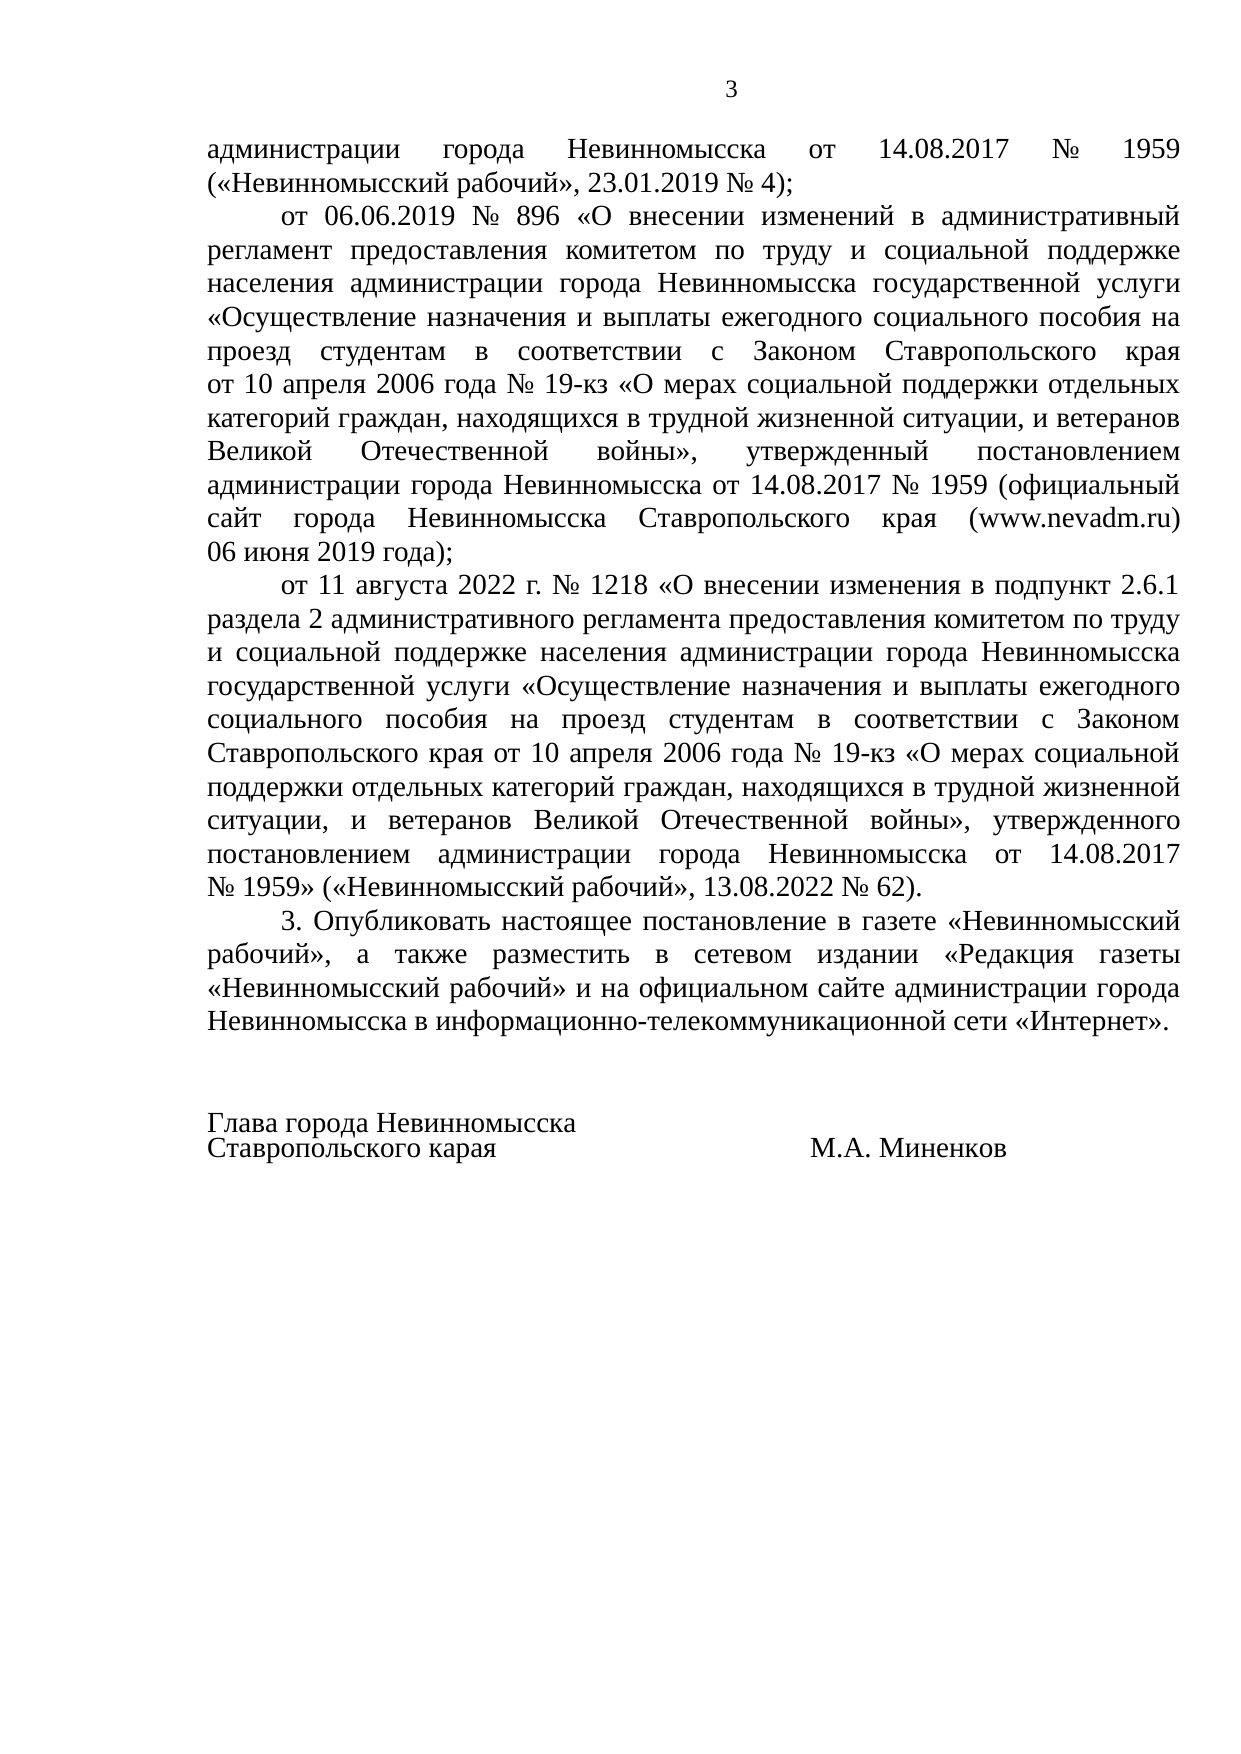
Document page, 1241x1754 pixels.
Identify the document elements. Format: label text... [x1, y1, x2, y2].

text Ставропольского карая М.А. Миненков [207, 1137, 1181, 1162]
text от 06.06.2019 № 896 «О внесении изменений в административный регламент предоставления комитетом по труду и социальной поддержке населения администрации города Невинномысска государственной услуги «Осуществление назначения и выплаты ежегодного социального пособия на проезд студентам в соответствии с Законом Ставропольского края от 10 апреля 2006 года № 19-кз «О мерах социальной поддержки отдельных категорий граждан, находящихся в трудной жизненной ситуации, и ветеранов Великой Отечественной войны», утвержденный постановлением администрации города Невинномысска от 14.08.2017 № 1959 (официальный сайт города Невинномысска Ставропольского края (www.nevadm.ru) 06 июня 2019 года); [207, 198, 1181, 567]
text 3. Опубликовать настоящее постановление в газете «Невинномысский рабочий», а также разместить в сетевом издании «Редакция газеты «Невинномысский рабочий» и на официальном сайте администрации города Невинномысска в информационно-телекоммуникационной сети «Интернет». [207, 903, 1181, 1037]
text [207, 131, 1181, 198]
text от 11 августа 2022 г. № 1218 «О внесении изменения в подпункт 2.6.1 раздела 2 административного регламента предоставления комитетом по труду и социальной поддержке населения администрации города Невинномысска государственной услуги «Осуществление назначения и выплаты ежегодного социального пособия на проезд студентам в соответствии с Законом Ставропольского края от 10 апреля 2006 года № 19-кз «О мерах социальной поддержки отдельных категорий граждан, находящихся в трудной жизненной ситуации, и ветеранов Великой Отечественной войны», утвержденного постановлением администрации города Невинномысска от 14.08.2017 № 1959» («Невинномысский рабочий», 13.08.2022 № 62). [207, 567, 1181, 903]
text Глава города Невинномысска [207, 1112, 1181, 1137]
